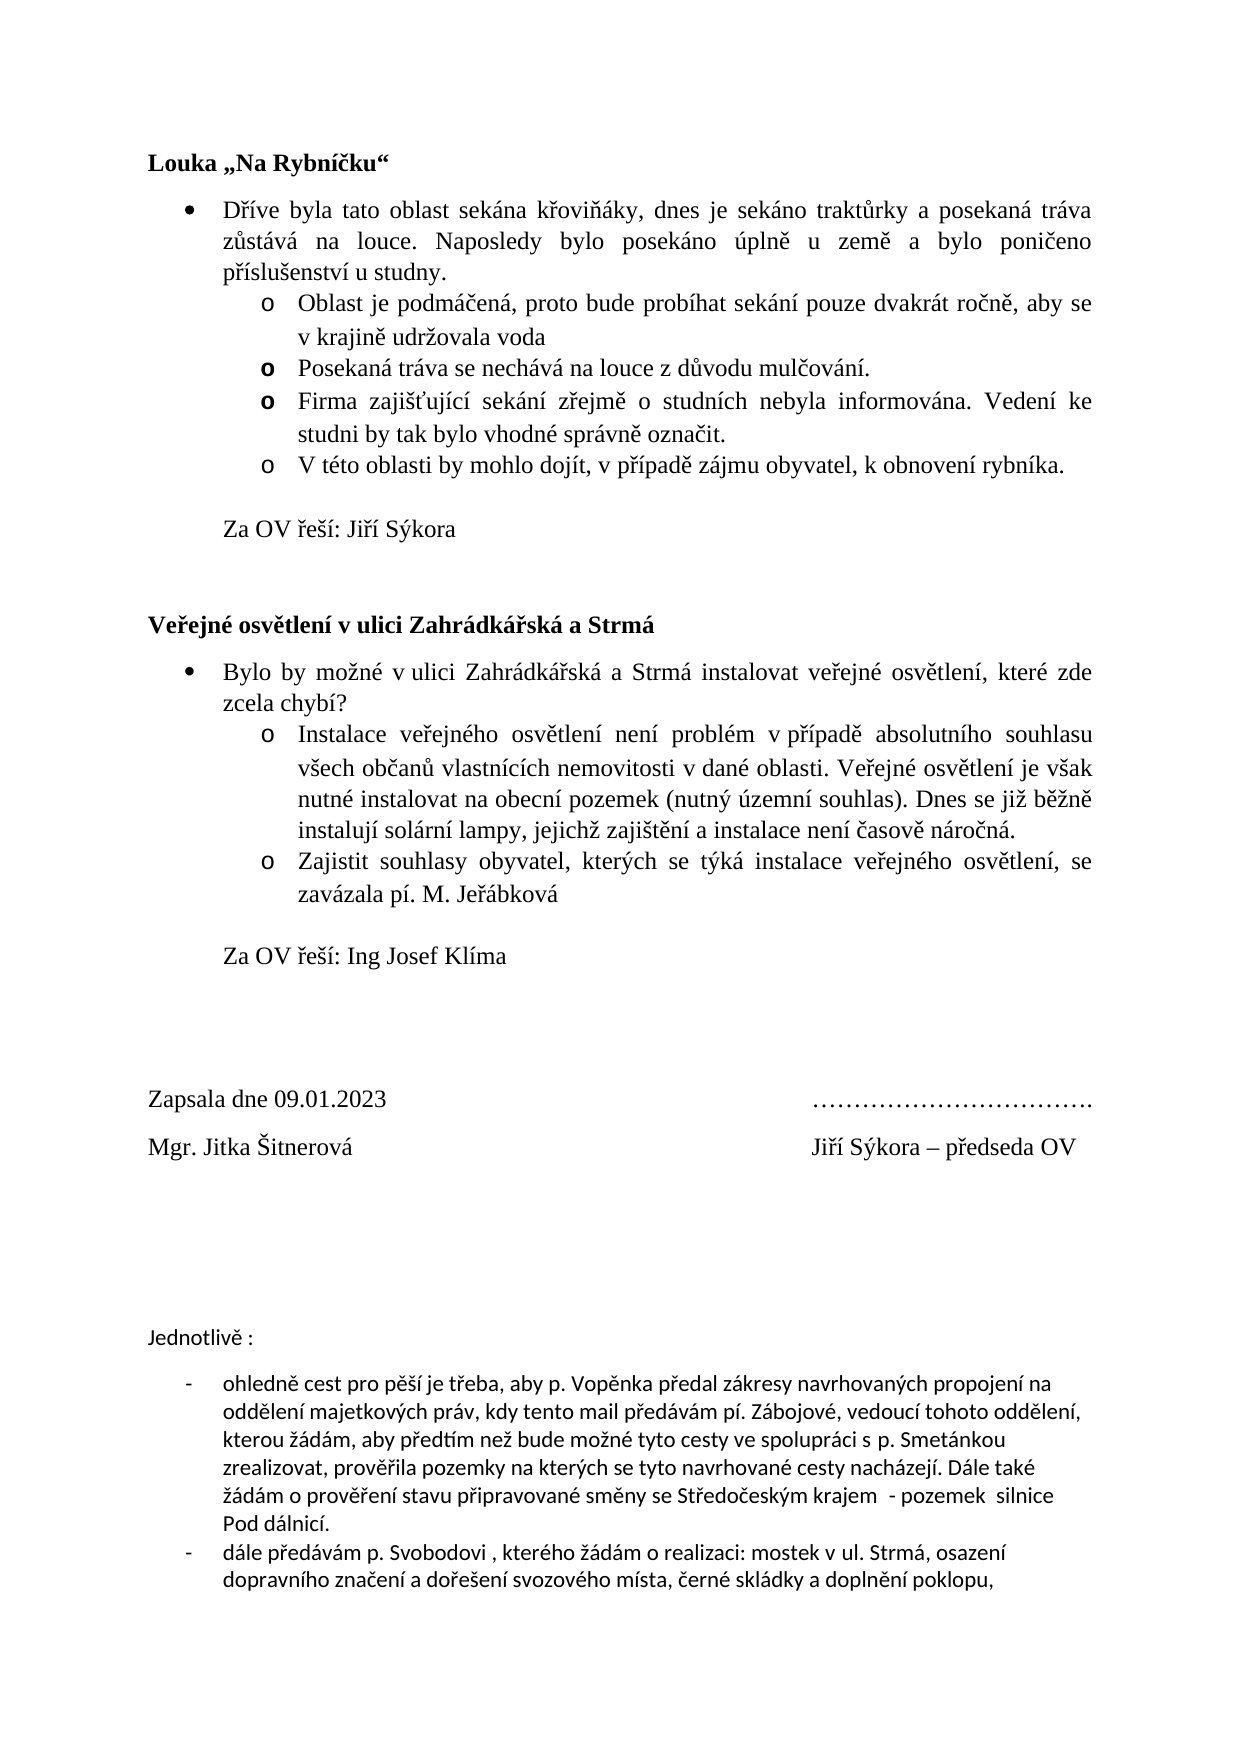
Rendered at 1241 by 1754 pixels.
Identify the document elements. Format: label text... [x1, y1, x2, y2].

text Jednotlivě : [148, 1323, 1093, 1351]
list Oblast je podmáčená, proto bude probíhat sekání pouze dvakrát ročně, aby se v krajině udržovala voda [260, 288, 1093, 350]
text Mgr. Jitka Šitnerová Jiří Sýkora – předseda OV [148, 1132, 1093, 1161]
list Zajistit souhlasy obyvatel, kterých se týká instalace veřejného osvětlení, se zavázala pí. M. Jeřábková [260, 846, 1093, 908]
list Dříve byla tato oblast sekána křoviňáky, dnes je sekáno traktůrky a posekaná tráva zůstává na louce. Naposledy bylo posekáno úplně u země a bylo poničeno příslušenství u studny. [185, 195, 1093, 286]
text Veřejné osvětlení v ulici Zahrádkářská a Strmá [148, 610, 1093, 638]
list Za OV řeší: Jiří Sýkora [223, 514, 1093, 543]
list ohledně cest pro pěší je třeba, aby p. Vopěnka předal zákresy navrhovaných propojení na oddělení majetkových práv, kdy tento mail předávám pí. Zábojové, vedoucí tohoto oddělení, kterou žádám, aby předtím než bude možné tyto cesty ve spolupráci s p. Smetánkou zrealizovat, prověřila pozemky na kterých se tyto navrhované cesty nacházejí. Dále také žádám o prověření stavu připravované směny se Středočeským krajem - pozemek silnice Pod dálnicí. [185, 1369, 1093, 1538]
list Posekaná tráva se nechává na louce z důvodu mulčování. [260, 353, 1093, 383]
list dále předávám p. Svobodovi , kterého žádám o realizaci: mostek v ul. Strmá, osazení dopravního značení a dořešení svozového místa, černé skládky a doplnění poklopu, [185, 1538, 1093, 1594]
list Instalace veřejného osvětlení není problém v případě absolutního souhlasu všech občanů vlastnících nemovitosti v dané oblasti. Veřejné osvětlení je však nutné instalovat na obecní pozemek (nutný územní souhlas). Dnes se již běžně instalují solární lampy, jejichž zajištění a instalace není časově náročná. [260, 719, 1093, 843]
text Louka „Na Rybníčku“ [148, 148, 1093, 176]
list Firma zajišťující sekání zřejmě o studních nebyla informována. Vedení ke studni by tak bylo vhodné správně označit. [260, 386, 1093, 448]
list V této oblasti by mohlo dojít, v případě zájmu obyvatel, k obnovení rybníka. [260, 450, 1093, 481]
list Bylo by možné v ulici Zahrádkářská a Strmá instalovat veřejné osvětlení, které zde zcela chybí? [185, 657, 1093, 717]
list Za OV řeší: Ing Josef Klíma [223, 941, 1093, 970]
text Zapsala dne 09.01.2023 ……………………………. [148, 1084, 1093, 1113]
